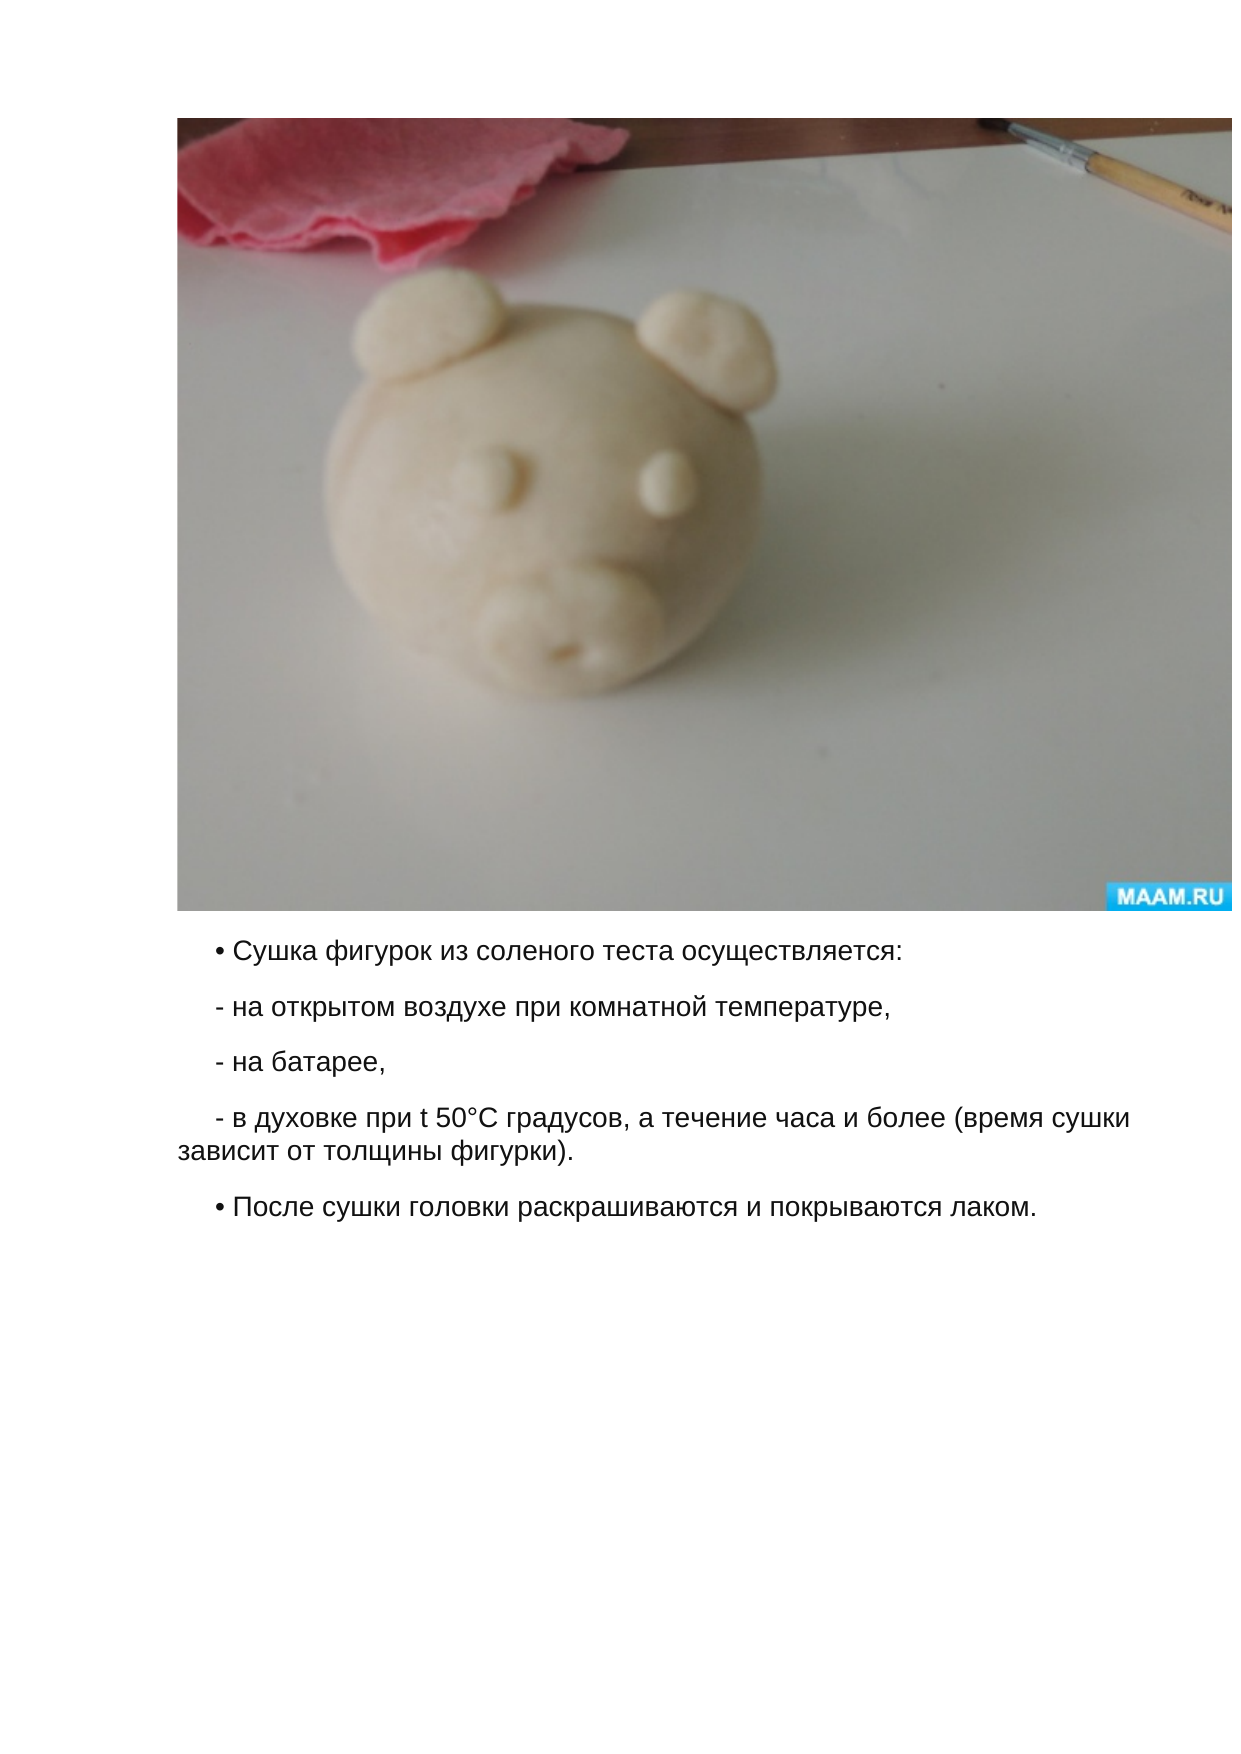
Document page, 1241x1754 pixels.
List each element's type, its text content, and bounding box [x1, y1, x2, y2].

picture [177, 118, 1232, 911]
text • Сушка фигурок из соленого теста осуществляется: [177, 934, 1152, 966]
text - в духовке при t 50°С градусов, а течение часа и более (время сушки зависит от толщины фигурки). [177, 1101, 1152, 1166]
text • После сушки головки раскрашиваются и покрываются лаком. [177, 1189, 1152, 1222]
text - на открытом воздухе при комнатной температуре, [177, 989, 1152, 1022]
text - на батарее, [177, 1045, 1152, 1078]
